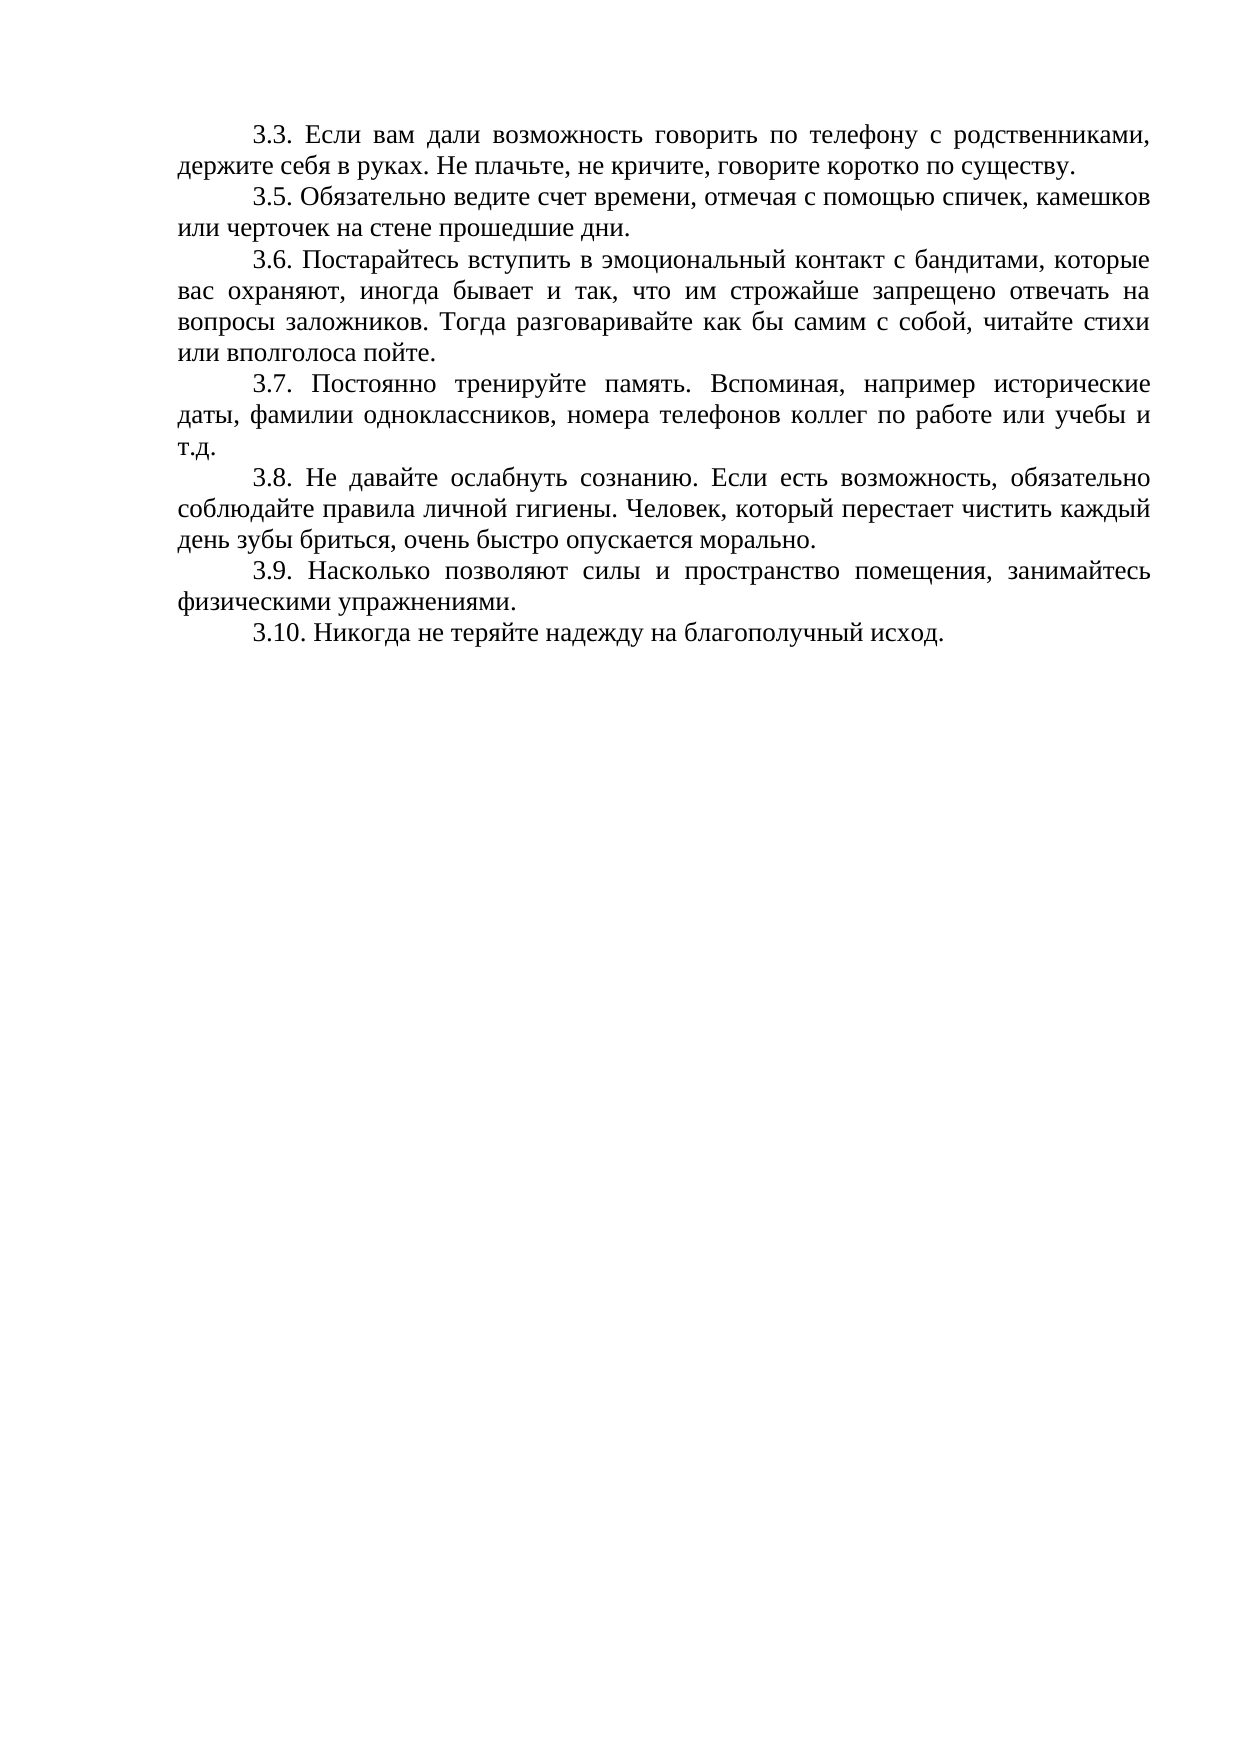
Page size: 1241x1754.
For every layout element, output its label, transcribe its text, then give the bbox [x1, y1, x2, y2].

text 3.10. Никогда не теряйте надежду на благополучный исход. [177, 616, 1152, 648]
text 3.3. Если вам дали возможность говорить по телефону с родственниками, держите себя в руках. Не плачьте, не кричите, говорите коротко по существу. [177, 118, 1152, 180]
text 3.7. Постоянно тренируйте память. Вспоминая, например исторические даты, фамилии одноклассников, номера телефонов коллег по работе или учебы и т.д. [177, 367, 1152, 461]
text 3.5. Обязательно ведите счет времени, отмечая с помощью спичек, камешков или черточек на стене прошедшие дни. [177, 180, 1152, 243]
text 3.6. Постарайтесь вступить в эмоциональный контакт с бандитами, которые вас охраняют, иногда бывает и так, что им строжайше запрещено отвечать на вопросы заложников. Тогда разговаривайте как бы самим с собой, читайте стихи или вполголоса пойте. [177, 243, 1152, 367]
text 3.8. Не давайте ослабнуть сознанию. Если есть возможность, обязательно соблюдайте правила личной гигиены. Человек, который перестает чистить каждый день зубы бриться, очень быстро опускается морально. [177, 461, 1152, 554]
text 3.9. Насколько позволяют силы и пространство помещения, занимайтесь физическими упражнениями. [177, 554, 1152, 616]
